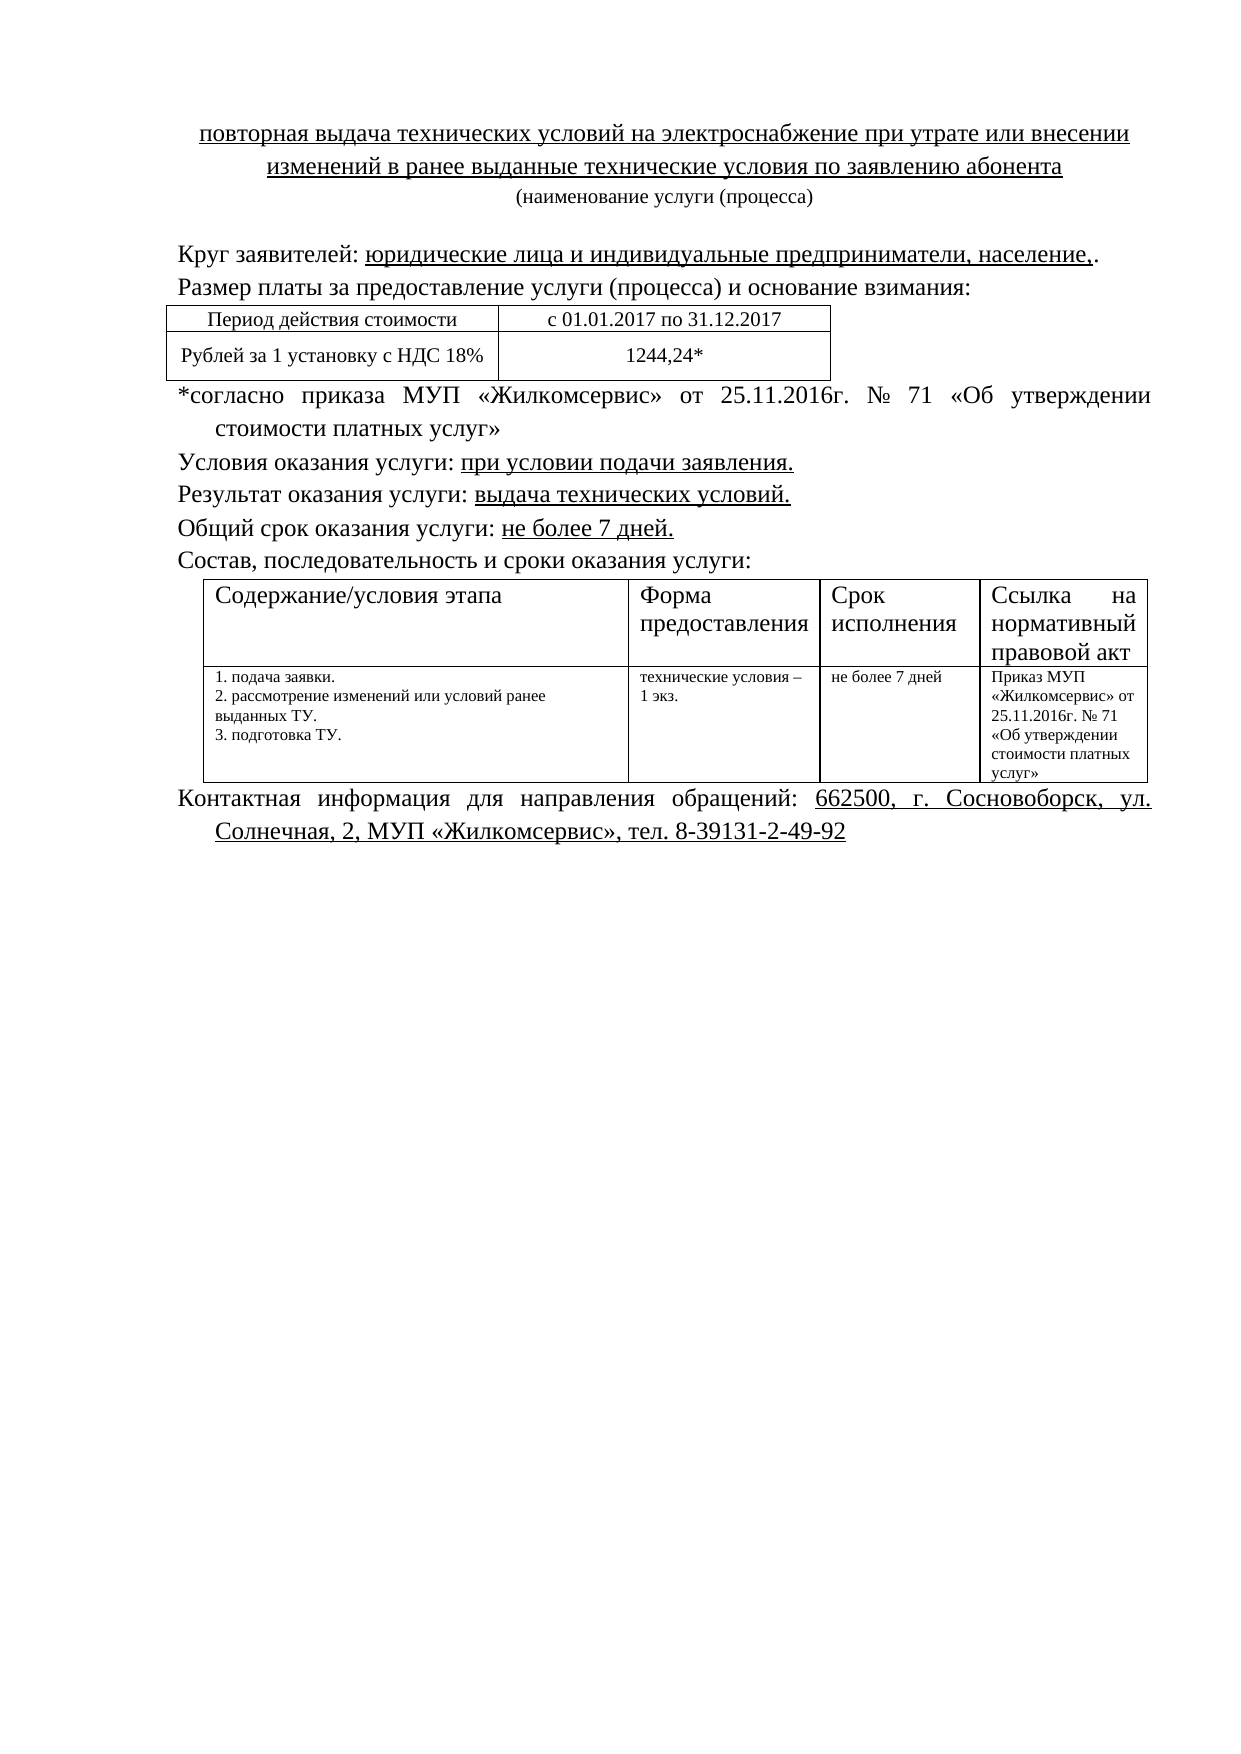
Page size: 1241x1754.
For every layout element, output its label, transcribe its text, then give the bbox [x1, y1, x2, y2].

table_header Срок исполнения [821, 580, 979, 666]
table_header Форма предоставления [629, 580, 819, 666]
table_cell Рублей за 1 установку с НДС 18% [167, 332, 498, 379]
text *согласно приказа МУП «Жилкомсервис» от 25.11.2016г. № 71 «Об утверждении стоимости платных услуг» [177, 381, 1152, 442]
text Общий срок оказания услуги: не более 7 дней. [177, 513, 1152, 541]
text Состав, последовательность и сроки оказания услуги: [177, 546, 1152, 574]
text (наименование услуги (процесса) [177, 184, 1152, 208]
table_cell не более 7 дней [821, 667, 979, 782]
table_header с 01.01.2017 по 31.12.2017 [499, 306, 830, 331]
text Круг заявителей: юридические лица и индивидуальные предприниматели, население,. [177, 239, 1152, 268]
text Результат оказания услуги: выдача технических условий. [177, 479, 1152, 508]
table_header Содержание/условия этапа [204, 580, 628, 666]
table_cell 1. подача заявки. 2. рассмотрение изменений или условий ранее выданных ТУ. 3. подготовка ТУ. [204, 667, 628, 782]
table_header Ссылка на нормативный правовой акт [981, 580, 1147, 666]
text повторная выдача технических условий на электроснабжение при утрате или внесении изменений в ранее выданные технические условия по заявлению абонента [177, 118, 1152, 180]
table_cell Приказ МУП «Жилкомсервис» от 25.11.2016г. № 71 «Об утверждении стоимости платных услуг» [981, 667, 1147, 782]
text Условия оказания услуги: при условии подачи заявления. [177, 447, 1152, 475]
table_cell технические условия – 1 экз. [629, 667, 819, 782]
text Контактная информация для направления обращений: 662500, г. Сосновоборск, ул. Солнечная, 2, МУП «Жилкомсервис», тел. 8-39131-2-49-92 [177, 783, 1152, 845]
text Размер платы за предоставление услуги (процесса) и основание взимания: [177, 272, 1152, 301]
table_header Период действия стоимости [167, 306, 498, 331]
table_cell 1244,24* [499, 332, 830, 379]
